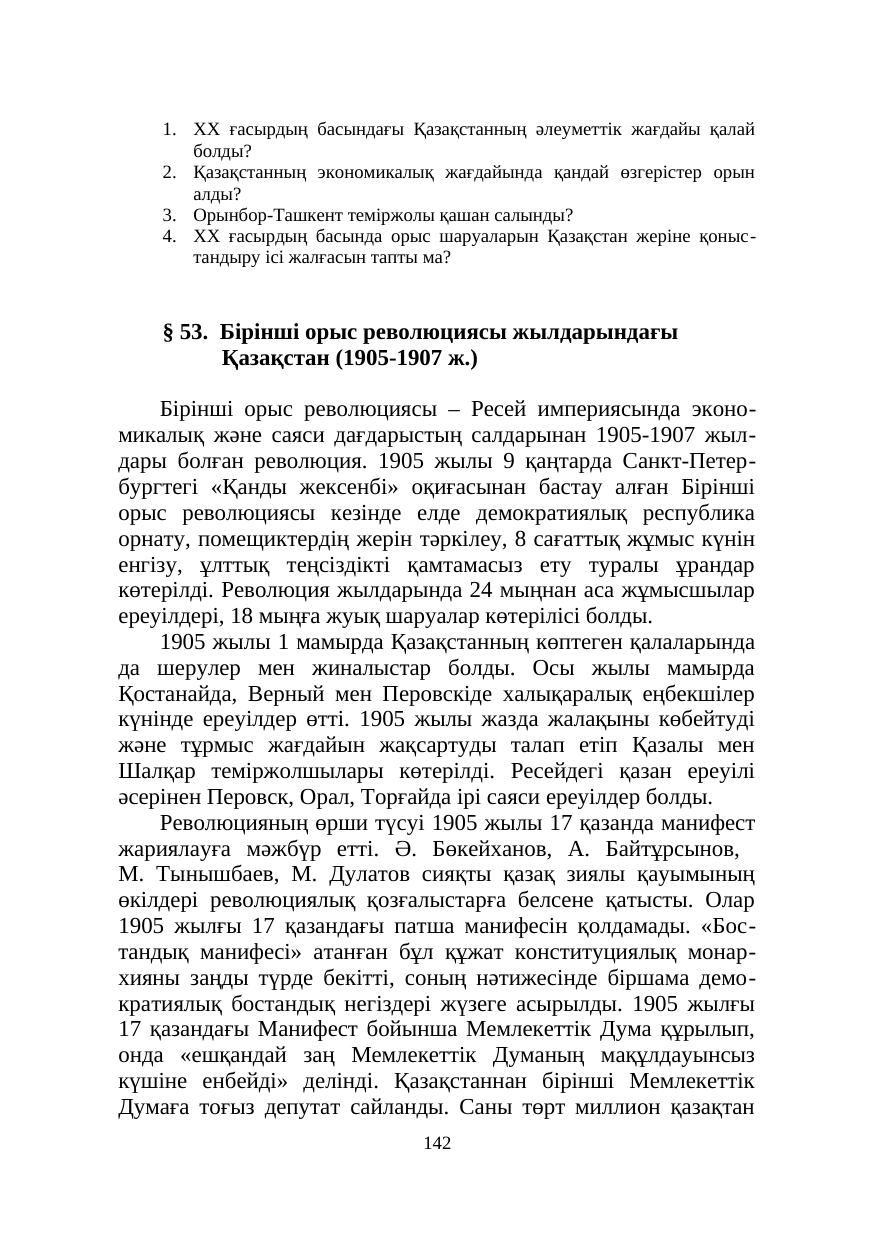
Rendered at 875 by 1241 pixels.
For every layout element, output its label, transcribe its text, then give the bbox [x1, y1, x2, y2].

text 1905 жылы 1 мамырда Қазақстанның көптеген қалаларында да шерулер мен жиналыстар болды. Осы жылы мамырда Қостанайда, Верный мен Перовскіде халықаралық еңбекшілер күнінде ереуілдер өтті. 1905 жылы жазда жалақыны көбейтуді және тұрмыс жағдайын жақсартуды талап етіп Қазалы мен Шалқар теміржолшылары көтерілді. Ресейдегі қазан ереуілі әсерінен Перовск, Орал, Торғайда ірі саяси ереуілдер болды. [118, 629, 756, 809]
list ХХ ғасырдың басындағы Қазақстанның әлеуметтік жағдайы қалай болды? [162, 118, 756, 161]
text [118, 809, 756, 1119]
list ХХ ғасырдың басында орыс шаруаларын Қазақстан жеріне қоныстандыру ісі жалғасын тапты ма? [162, 225, 756, 268]
text Бірінші орыс революциясы – Ресей империясында экономикалық және саяси дағдарыстың салдарынан 1905-1907 жылдары болған революция. 1905 жылы 9 қаңтарда Санкт-Петербургтегі «Қанды жексенбі» оқиғасынан бастау алған Бірінші орыс революциясы кезінде елде демократиялық республика орнату, помещиктердің жерін тәркілеу, 8 сағаттық жұмыс күнін енгізу, ұлттық теңсіздікті қамтамасыз ету туралы ұрандар көтерілді. Революция жылдарында 24 мыңнан аса жұмысшылар ереуілдері, 18 мыңға жуық шаруалар көтерілісі болды. [118, 396, 756, 629]
list Қазақстанның экономикалық жағдайында қандай өзгерістер орын алды? [162, 161, 756, 204]
list Орынбор-Ташкент теміржолы қашан салынды? [162, 204, 756, 225]
text Қазақстан (1905-1907 ж.) [222, 345, 756, 371]
text § 53. Бірінші орыс революциясы жылдарындағы [162, 319, 756, 345]
